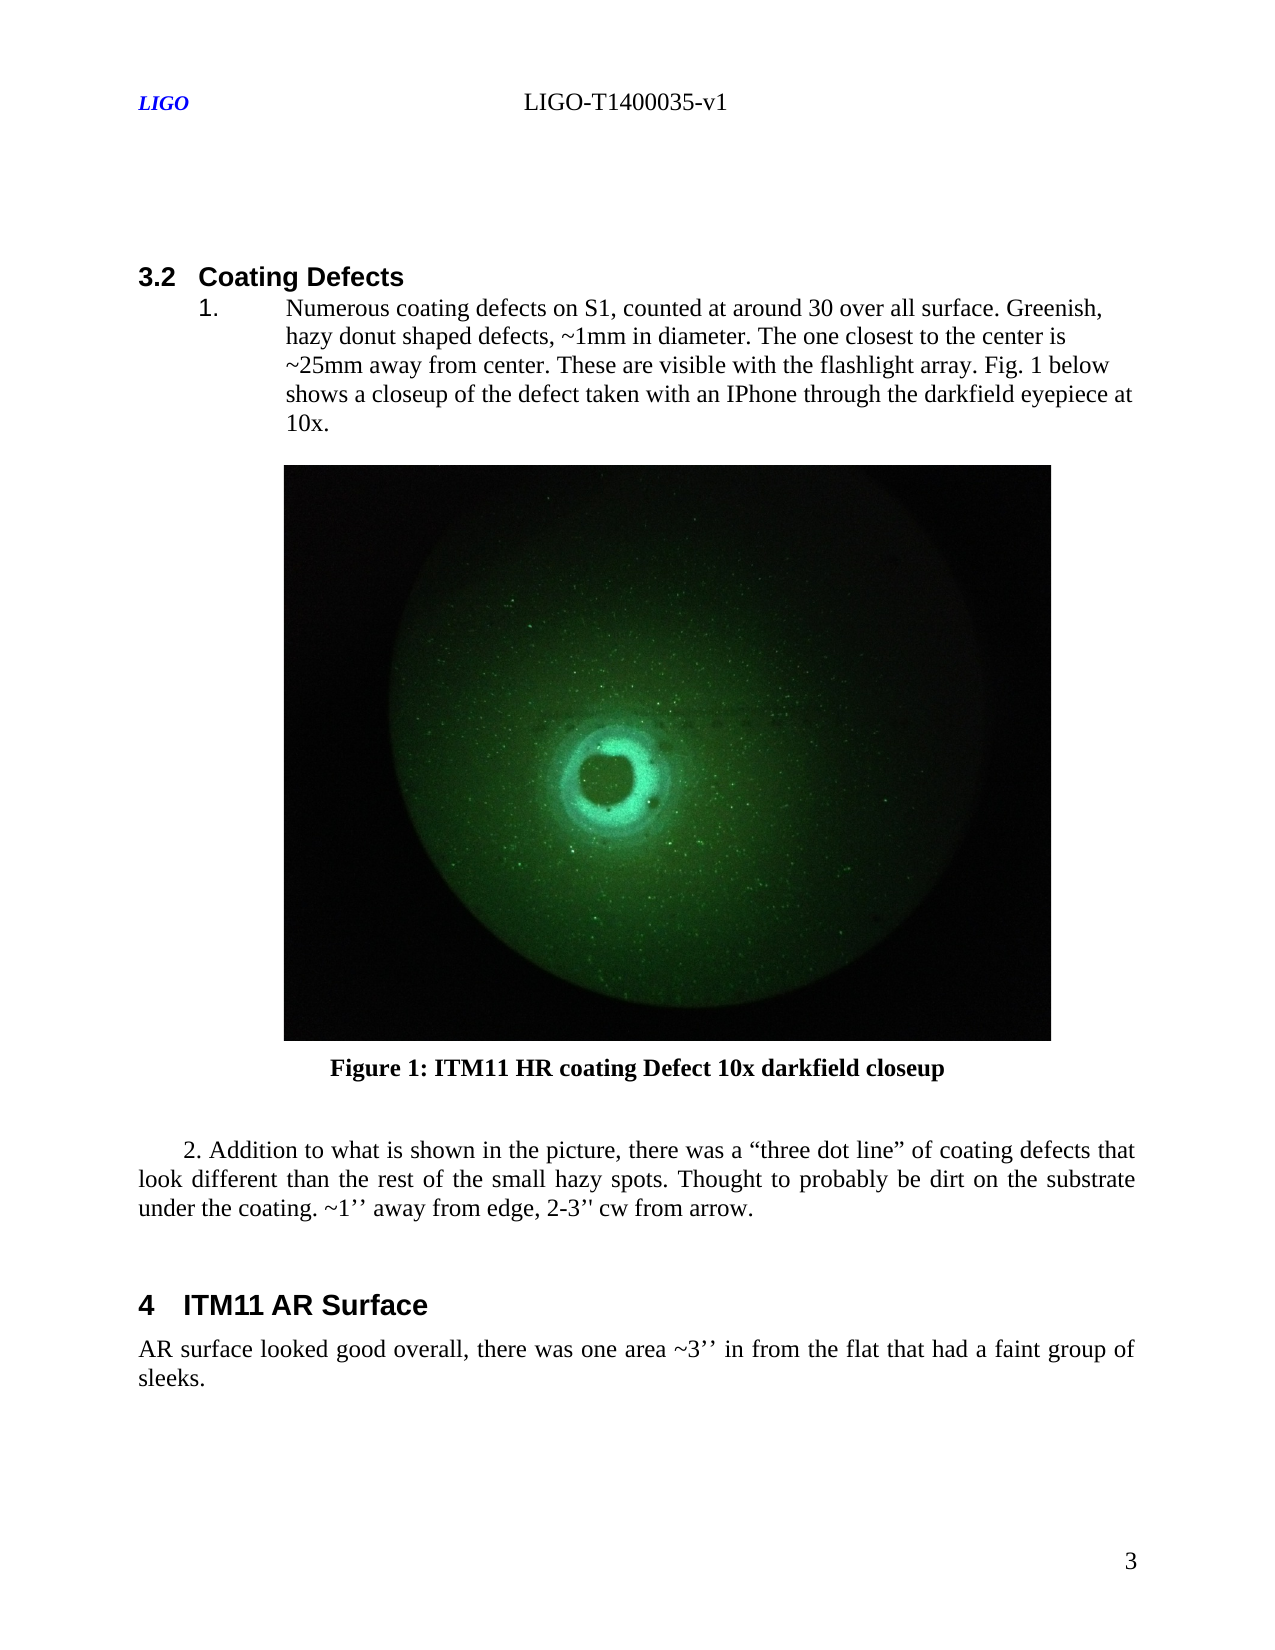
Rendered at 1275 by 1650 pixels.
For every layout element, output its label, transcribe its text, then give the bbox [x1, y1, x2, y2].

subtitle Coating Defects [138, 261, 1137, 292]
subtitle ITM11 AR Surface [138, 1288, 1137, 1322]
picture [283, 465, 1052, 1041]
list Numerous coating defects on S1, counted at around 30 over all surface. Greenish, hazy donut shaped defects, ~1mm in diameter. The one closest to the center is ~25mm away from center. These are visible with the flashlight array. Fig. 1 below shows a closeup of the defect taken with an IPhone through the darkfield eyepiece at 10x. [198, 292, 1137, 436]
text AR surface looked good overall, there was one area ~3’’ in from the flat that had a faint group of sleeks. [138, 1334, 1137, 1392]
text 2. Addition to what is shown in the picture, there was a “three dot line” of coating defects that look different than the rest of the small hazy spots. Thought to probably be dirt on the substrate under the coating. ~1’’ away from edge, 2-3’' cw from arrow. [138, 1136, 1137, 1222]
